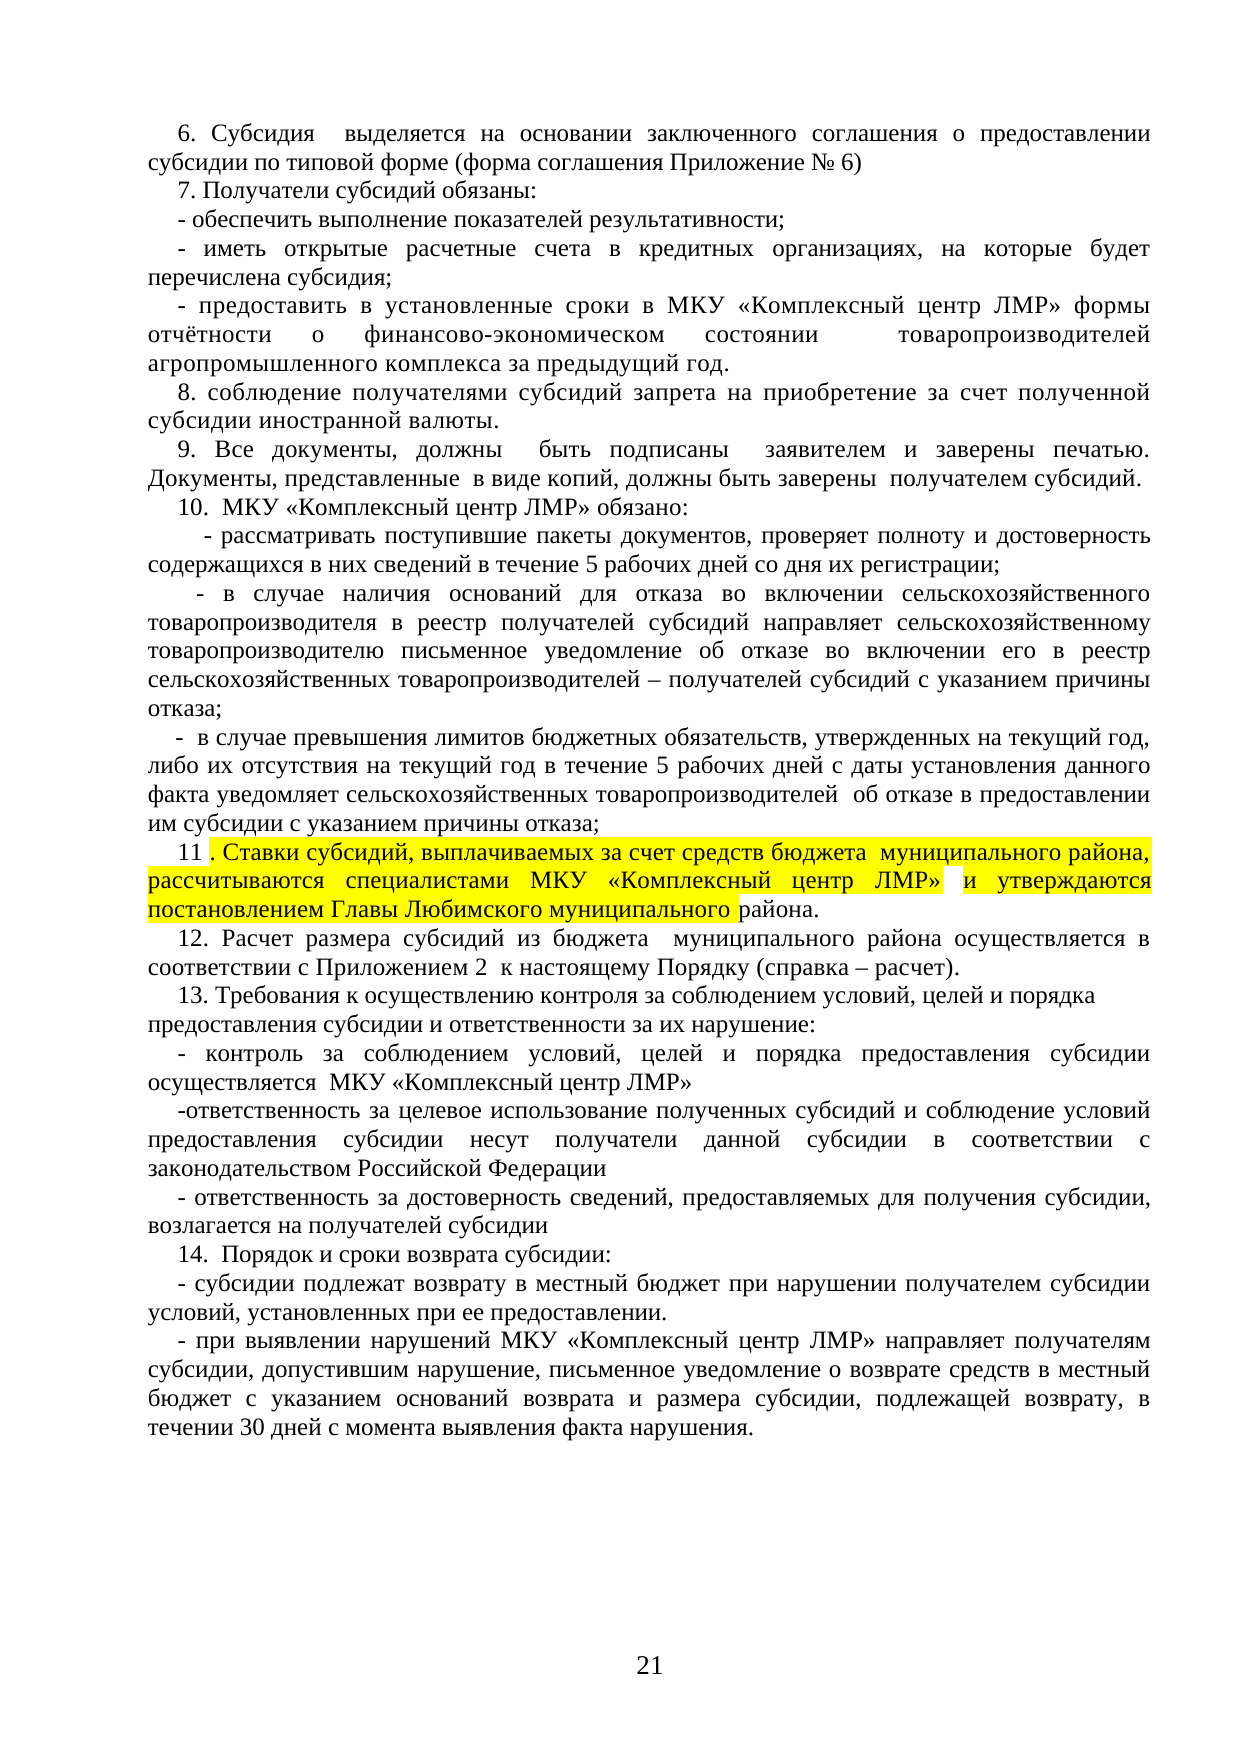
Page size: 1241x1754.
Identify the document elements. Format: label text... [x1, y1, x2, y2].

text - контроль за соблюдением условий, целей и порядка предоставления субсидии осуществляется МКУ «Комплексный центр ЛМР» [148, 1038, 1152, 1096]
text 8. соблюдение получателями субсидий запрета на приобретение за счет полученной субсидии иностранной валюты. [148, 377, 1152, 434]
text 11 . Ставки субсидий, выплачиваемых за счет средств бюджета муниципального района, рассчитываются специалистами МКУ «Комплексный центр ЛМР» и утверждаются постановлением Главы Любимского муниципального района. [739, 866, 1152, 923]
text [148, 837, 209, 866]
text - ответственность за достоверность сведений, предоставляемых для получения субсидии, возлагается на получателей субсидии [148, 1182, 1152, 1239]
text - обеспечить выполнение показателей результативности; [148, 204, 1152, 233]
text 9. Все документы, должны быть подписаны заявителем и заверены печатью. Документы, представленные в виде копий, должны быть заверены получателем субсидий. [148, 434, 1152, 492]
text - при выявлении нарушений МКУ «Комплексный центр ЛМР» направляет получателям субсидии, допустившим нарушение, письменное уведомление о возврате средств в местный бюджет с указанием оснований возврата и размера субсидии, подлежащей возврату, в течении 30 дней с момента выявления факта нарушения. [148, 1326, 1152, 1441]
text 10. МКУ «Комплексный центр ЛМР» обязано: [148, 492, 1152, 521]
text - субсидии подлежат возврату в местный бюджет при нарушении получателем субсидии условий, установленных при ее предоставлении. [148, 1268, 1152, 1326]
text - рассматривать поступившие пакеты документов, проверяет полноту и достоверность содержащихся в них сведений в течение 5 рабочих дней со дня их регистрации; [148, 521, 1152, 578]
text - в случае наличия оснований для отказа во включении сельскохозяйственного товаропроизводителя в реестр получателей субсидий направляет сельскохозяйственному товаропроизводителю письменное уведомление об отказе во включении его в реестр сельскохозяйственных товаропроизводителей – получателей субсидий с указанием причины отказа; [148, 578, 1152, 722]
text 7. Получатели субсидий обязаны: [148, 176, 1152, 204]
text - предоставить в установленные сроки в МКУ «Комплексный центр ЛМР» формы отчётности о финансово-экономическом состоянии товаропроизводителей агропромышленного комплекса за предыдущий год. [148, 291, 1152, 377]
text 14. Порядок и сроки возврата субсидии: [148, 1239, 1152, 1268]
text -ответственность за целевое использование полученных субсидий и соблюдение условий предоставления субсидии несут получатели данной субсидии в соответствии с законодательством Российской Федерации [148, 1096, 1152, 1182]
text - иметь открытые расчетные счета в кредитных организациях, на которые будет перечислена субсидия; [148, 233, 1152, 291]
text - в случае превышения лимитов бюджетных обязательств, утвержденных на текущий год, либо их отсутствия на текущий год в течение 5 рабочих дней с даты установления данного факта уведомляет сельскохозяйственных товаропроизводителей об отказе в предоставлении им субсидии с указанием причины отказа; [148, 722, 1152, 837]
text 6. Субсидия выделяется на основании заключенного соглашения о предоставлении субсидии по типовой форме (форма соглашения Приложение № 6) [148, 118, 1152, 176]
text 13. Требования к осуществлению контроля за соблюдением условий, целей и порядка предоставления субсидии и ответственности за их нарушение: [148, 981, 1152, 1038]
text 12. Расчет размера субсидий из бюджета муниципального района осуществляется в соответствии с Приложением 2 к настоящему Порядку (справка – расчет). [148, 923, 1152, 981]
